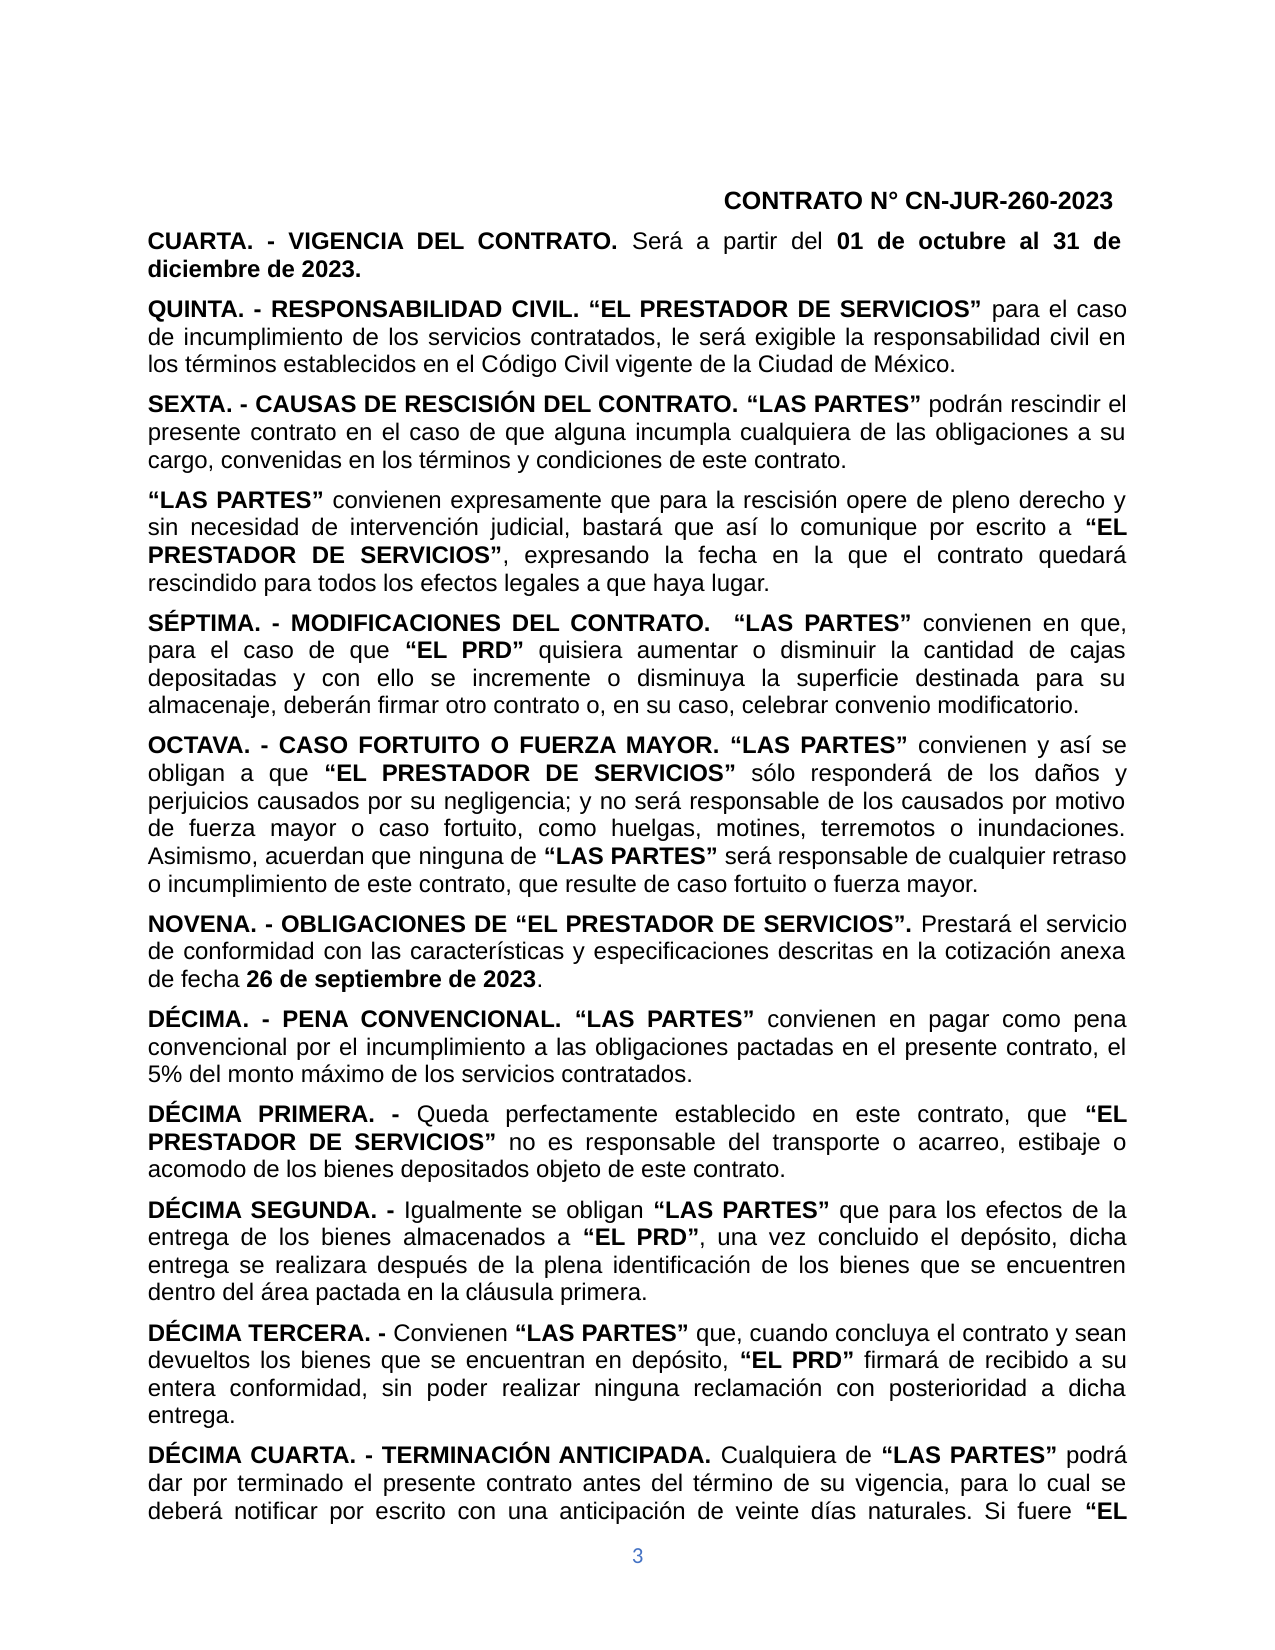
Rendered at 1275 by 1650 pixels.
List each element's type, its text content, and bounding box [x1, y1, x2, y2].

text QUINTA. - RESPONSABILIDAD CIVIL. “EL PRESTADOR DE SERVICIOS” para el caso de incumplimiento de los servicios contratados, le será exigible la responsabilidad civil en los términos establecidos en el Código Civil vigente de la Ciudad de México. [148, 295, 1127, 378]
text DÉCIMA SEGUNDA. - Igualmente se obligan “LAS PARTES” que para los efectos de la entrega de los bienes almacenados a “EL PRD”, una vez concluido el depósito, dicha entrega se realizara después de la plena identificación de los bienes que se encuentren dentro del área pactada en la cláusula primera. [148, 1196, 1127, 1306]
text SEXTA. - CAUSAS DE RESCISIÓN DEL CONTRATO. “LAS PARTES” podrán rescindir el presente contrato en el caso de que alguna incumpla cualquiera de las obligaciones a su cargo, convenidas en los términos y condiciones de este contrato. [148, 390, 1127, 473]
text DÉCIMA. - PENA CONVENCIONAL. “LAS PARTES” convienen en pagar como pena convencional por el incumplimiento a las obligaciones pactadas en el presente contrato, el 5% del monto máximo de los servicios contratados. [148, 1005, 1127, 1088]
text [148, 1441, 1127, 1524]
text NOVENA. - OBLIGACIONES DE “EL PRESTADOR DE SERVICIOS”. Prestará el servicio de conformidad con las características y especificaciones descritas en la cotización anexa de fecha 26 de septiembre de 2023. [148, 909, 1127, 992]
text “LAS PARTES” convienen expresamente que para la rescisión opere de pleno derecho y sin necesidad de intervención judicial, bastará que así lo comunique por escrito a “EL PRESTADOR DE SERVICIOS”, expresando la fecha en la que el contrato quedará rescindido para todos los efectos legales a que haya lugar. [148, 486, 1127, 596]
text OCTAVA. - CASO FORTUITO O FUERZA MAYOR. “LAS PARTES” convienen y así se obligan a que “EL PRESTADOR DE SERVICIOS” sólo responderá de los daños y perjuicios causados por su negligencia; y no será responsable de los causados por motivo de fuerza mayor o caso fortuito, como huelgas, motines, terremotos o inundaciones. Asimismo, acuerdan que ninguna de “LAS PARTES” será responsable de cualquier retraso o incumplimiento de este contrato, que resulte de caso fortuito o fuerza mayor. [148, 731, 1127, 897]
text SÉPTIMA. - MODIFICACIONES DEL CONTRATO. “LAS PARTES” convienen en que, para el caso de que “EL PRD” quisiera aumentar o disminuir la cantidad de cajas depositadas y con ello se incremente o disminuya la superficie destinada para su almacenaje, deberán firmar otro contrato o, en su caso, celebrar convenio modificatorio. [148, 608, 1127, 719]
text DÉCIMA TERCERA. - Convienen “LAS PARTES” que, cuando concluya el contrato y sean devueltos los bienes que se encuentran en depósito, “EL PRD” firmará de recibido a su entera conformidad, sin poder realizar ninguna reclamación con posterioridad a dicha entrega. [148, 1318, 1127, 1429]
text CUARTA. - VIGENCIA DEL CONTRATO. Será a partir del 01 de octubre al 31 de diciembre de 2023. [147, 227, 1122, 282]
text DÉCIMA PRIMERA. - Queda perfectamente establecido en este contrato, que “EL PRESTADOR DE SERVICIOS” no es responsable del transporte o acarreo, estibaje o acomodo de los bienes depositados objeto de este contrato. [148, 1100, 1127, 1183]
